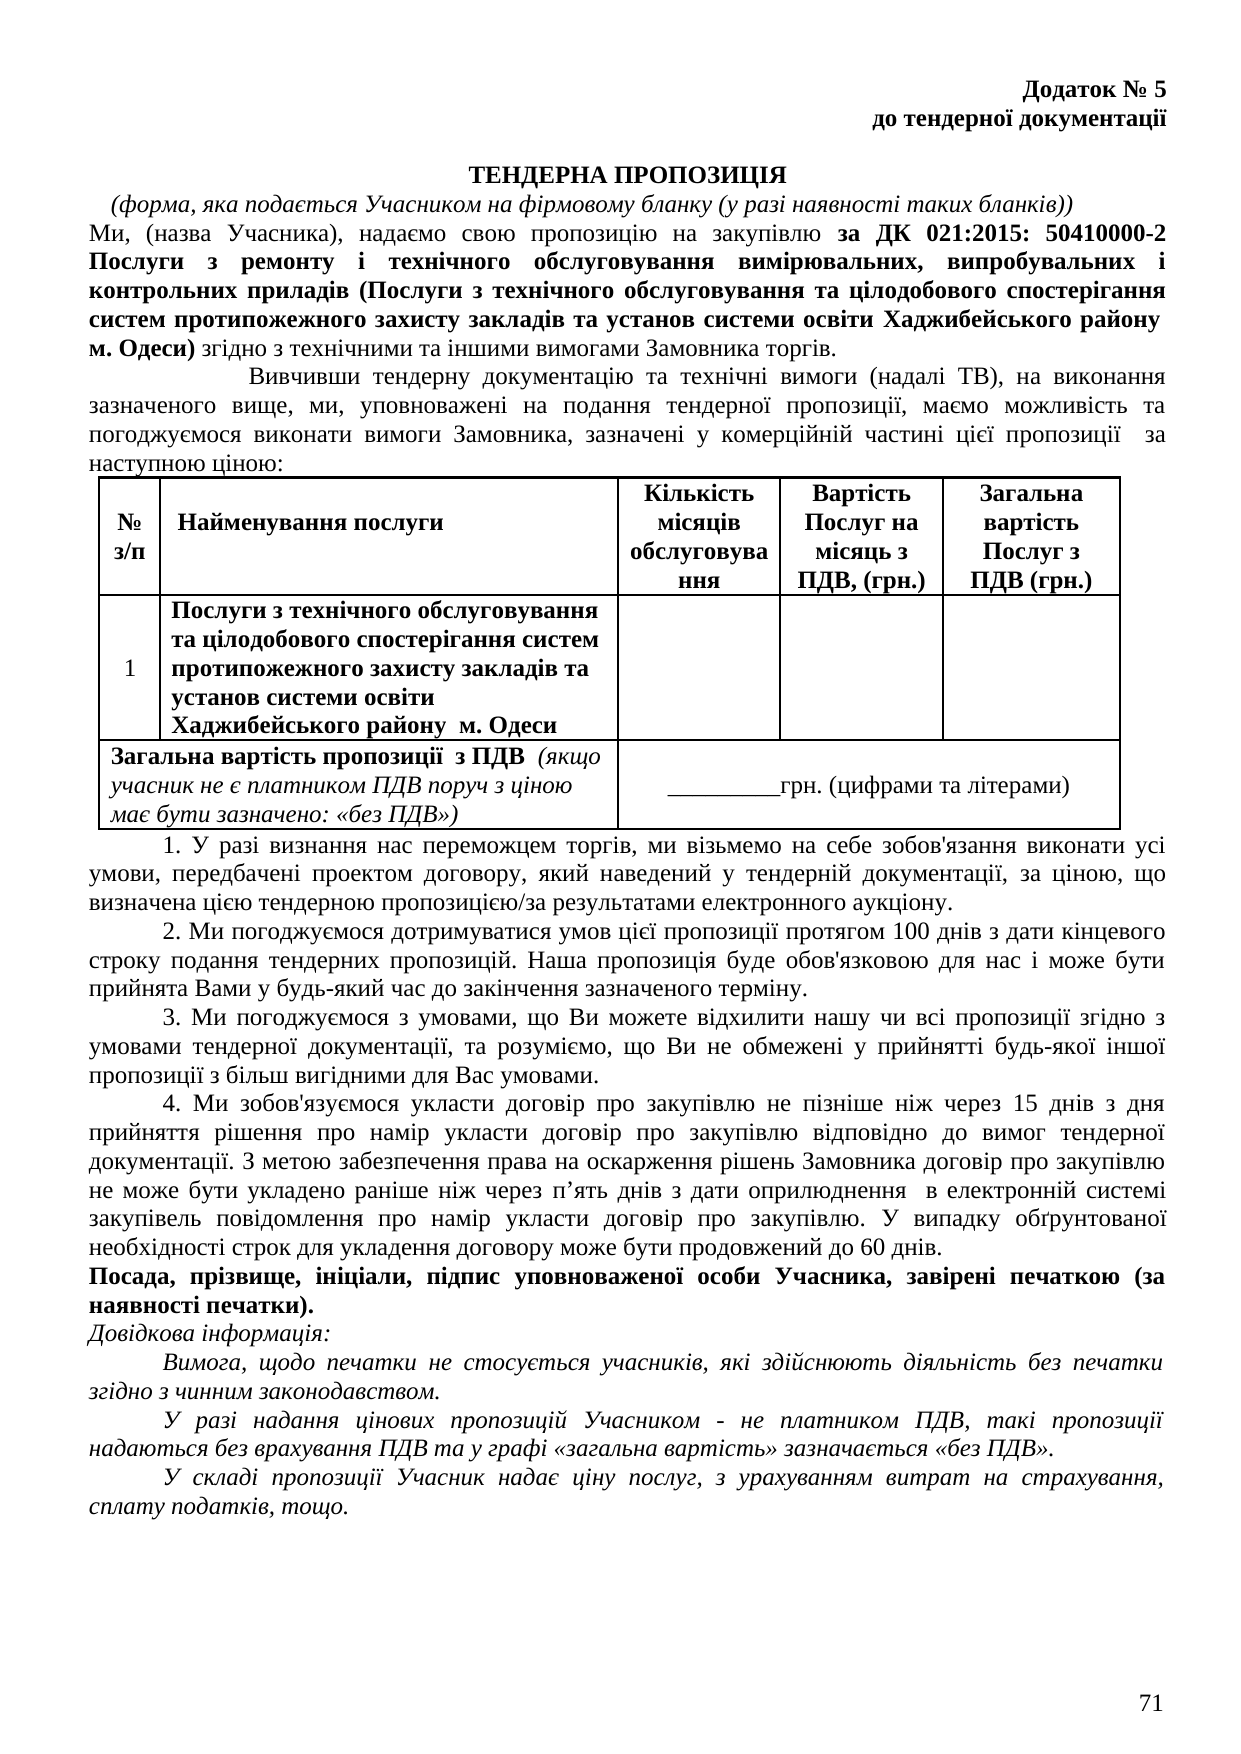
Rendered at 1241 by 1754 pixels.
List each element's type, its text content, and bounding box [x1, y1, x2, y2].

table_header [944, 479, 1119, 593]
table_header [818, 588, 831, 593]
text 1. У разі визнання нас переможцем торгів, ми візьмемо на себе зобов'язання виконати усі умови, передбачені проектом договору, який наведений у тендерній документації, за ціною, що визначена цією тендерною пропозицією/за результатами електронного аукціону. [89, 830, 1167, 916]
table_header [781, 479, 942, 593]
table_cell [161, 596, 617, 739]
text Довідкова інформація: [89, 1318, 1167, 1347]
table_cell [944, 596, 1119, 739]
text до тендерної документації [14, 103, 1167, 131]
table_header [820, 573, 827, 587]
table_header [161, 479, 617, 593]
text Вимога, щодо печатки не стосується учасників, які здійснюють діяльність без печатки згідно з чинним законодавством. [89, 1347, 1167, 1405]
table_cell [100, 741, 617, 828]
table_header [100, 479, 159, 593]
text Посада, прізвище, ініціали, підпис уповноваженої особи Учасника, завірені печаткою (за наявності печатки). [89, 1261, 1167, 1318]
text Вивчивши тендерну документацію та технічні вимоги (надалі ТВ), на виконання зазначеного вище, ми, уповноважені на подання тендерної пропозиції, маємо можливість та погоджуємося виконати вимоги Замовника, зазначені у комерційній частині цієї пропозиції за наступною ціною: [89, 361, 1167, 476]
text Додаток № 5 [89, 74, 1167, 103]
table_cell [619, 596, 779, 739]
text 3. Ми погоджуємося з умовами, що Ви можете відхилити нашу чи всі пропозиції згідно з умовами тендерної документації, та розуміємо, що Ви не обмежені у прийнятті будь-якої іншої пропозиції з більш вигідними для Вас умовами. [89, 1002, 1167, 1088]
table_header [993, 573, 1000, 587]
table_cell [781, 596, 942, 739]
text Ми, (назва Учасника), надаємо свою пропозицію на закупівлю за ДК 021:2015: 50410000-2 Послуги з ремонту і технічного обслуговування вимірювальних, випробувальних і контрольних приладів (Послуги з технічного обслуговування та цілодобового спостерігання систем протипожежного захисту закладів та установ системи освіти Хаджибейського району м. Одеси) згідно з технічними та іншими вимогами Замовника торгів. [89, 218, 1167, 361]
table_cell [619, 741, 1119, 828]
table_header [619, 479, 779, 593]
text (форма, яка подається Учасником на фірмовому бланку (у разі наявності таких бланків)) [14, 189, 1167, 218]
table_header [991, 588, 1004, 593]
text 4. Ми зобов'язуємося укласти договір про закупівлю не пізніше ніж через 15 днів з дня прийняття рішення про намір укласти договір про закупівлю відповідно до вимог тендерної документації. З метою забезпечення права на оскарження рішень Замовника договір про закупівлю не може бути укладено раніше ніж через п’ять днів з дати оприлюднення в електронній системі закупівель повідомлення про намір укласти договір про закупівлю. У випадку обґрунтованої необхідності строк для укладення договору може бути продовжений до 60 днів. [89, 1088, 1167, 1261]
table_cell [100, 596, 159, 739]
text 2. Ми погоджуємося дотримуватися умов цієї пропозиції протягом 100 днів з дати кінцевого строку подання тендерних пропозицій. Наша пропозиція буде обов'язковою для нас і може бути прийнята Вами у будь-який час до закінчення зазначеного терміну. [89, 916, 1167, 1002]
text У складі пропозиції Учасник надає ціну послуг, з урахуванням витрат на страхування, сплату податків, тощо. [89, 1462, 1167, 1520]
text ТЕНДЕРНА ПРОПОЗИЦІЯ [89, 160, 1167, 189]
text У разі надання цінових пропозицій Учасником - не платником ПДВ, такі пропозиції надаються без врахування ПДВ та у графі «загальна вартість» зазначається «без ПДВ». [89, 1405, 1167, 1462]
